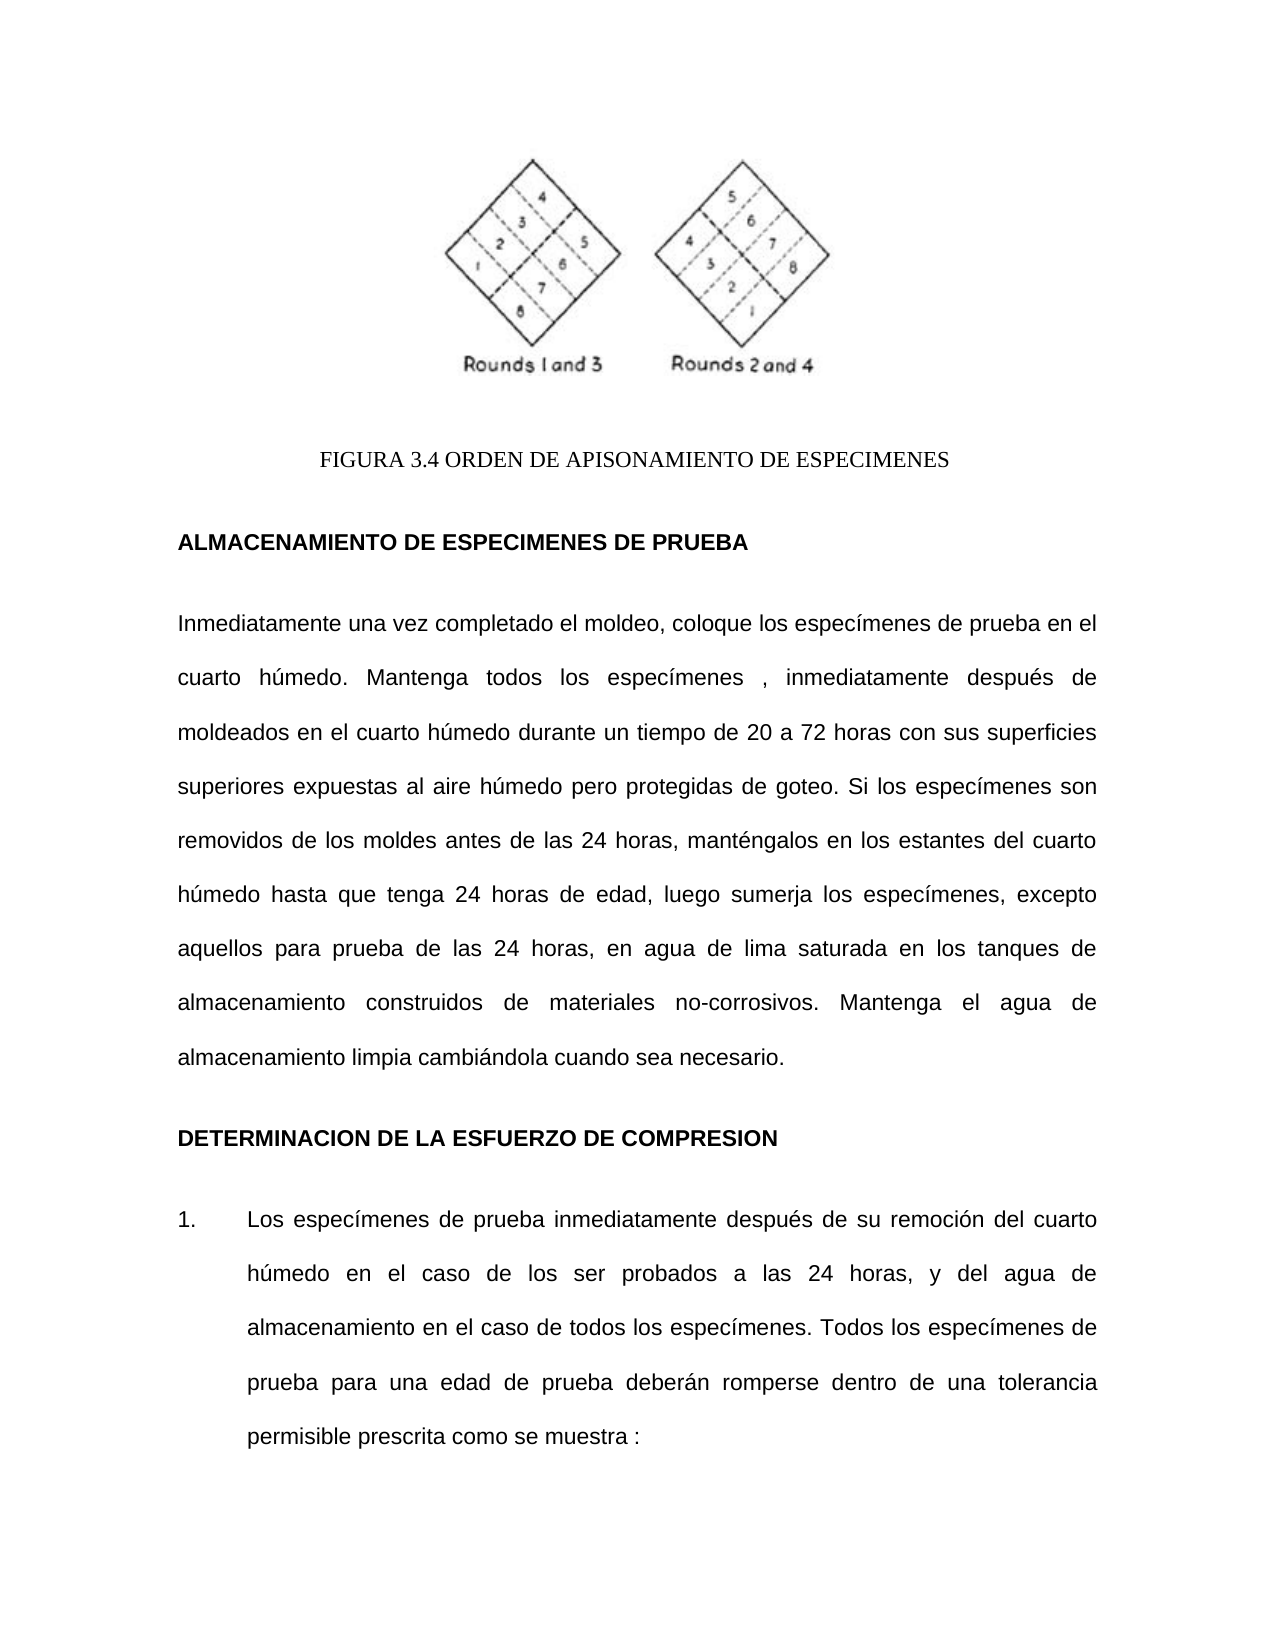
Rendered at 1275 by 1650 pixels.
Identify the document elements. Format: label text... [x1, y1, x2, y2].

text 1. Los especímenes de prueba inmediatamente después de su remoción del cuarto húmedo en el caso de los ser probados a las 24 horas, y del agua de almacenamiento en el caso de todos los especímenes. Todos los especímenes de prueba para una edad de prueba deberán romperse dentro de una tolerancia permisible prescrita como se muestra : [177, 1178, 1098, 1449]
text FIGURA 3.4 ORDEN DE APISONAMIENTO DE ESPECIMENES [177, 446, 1098, 501]
picture [433, 147, 842, 376]
text Inmediatamente una vez completado el moldeo, coloque los especímenes de prueba en el cuarto húmedo. Mantenga todos los especímenes , inmediatamente después de moldeados en el cuarto húmedo durante un tiempo de 20 a 72 horas con sus superficies superiores expuestas al aire húmedo pero protegidas de goteo. Si los especímenes son removidos de los moldes antes de las 24 horas, manténgalos en los estantes del cuarto húmedo hasta que tenga 24 horas de edad, luego sumerja los especímenes, excepto aquellos para prueba de las 24 horas, en agua de lima saturada en los tanques de almacenamiento construidos de materiales no-corrosivos. Mantenga el agua de almacenamiento limpia cambiándola cuando sea necesario. [177, 582, 1098, 1070]
text ALMACENAMIENTO DE ESPECIMENES DE PRUEBA [177, 501, 1098, 555]
text DETERMINACION DE LA ESFUERZO DE COMPRESION [177, 1097, 1098, 1151]
